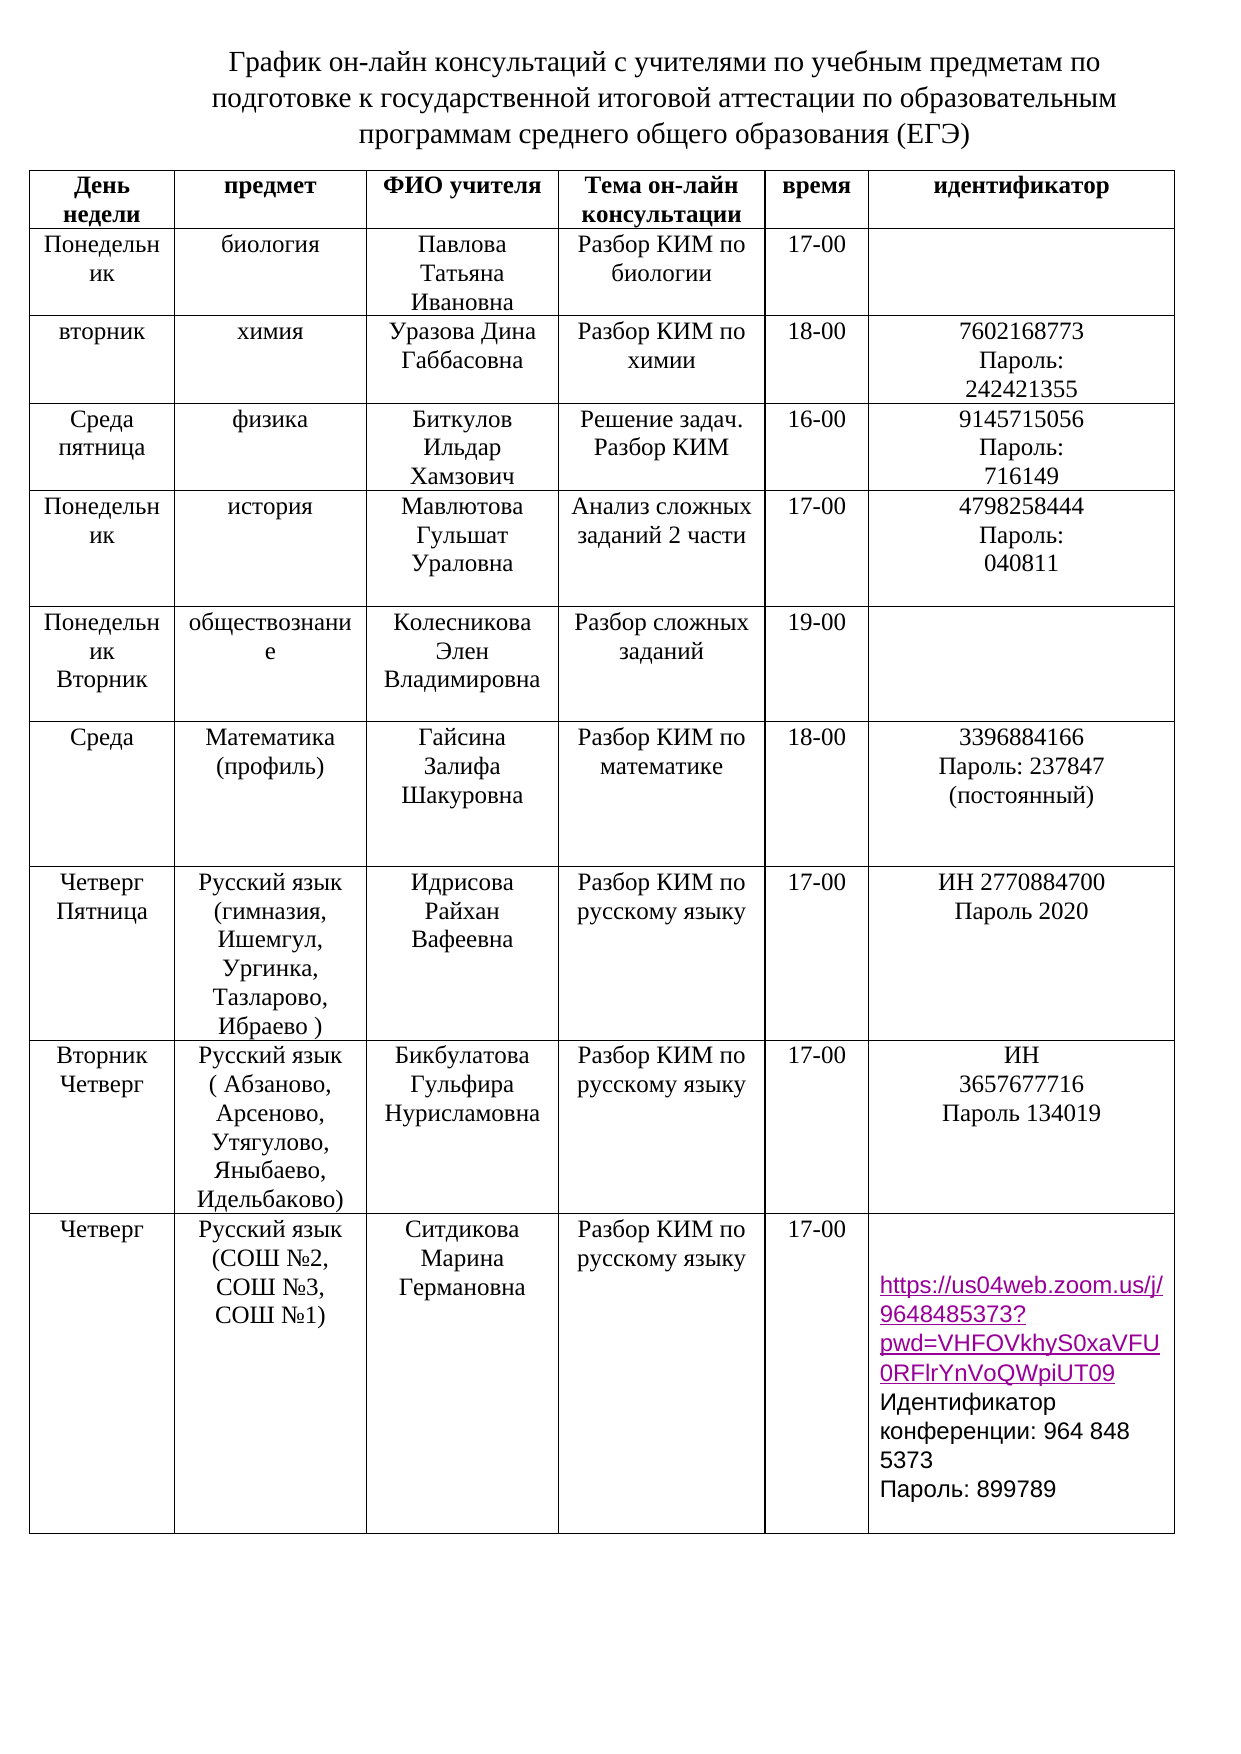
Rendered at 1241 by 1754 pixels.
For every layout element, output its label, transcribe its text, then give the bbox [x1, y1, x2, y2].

table_cell Среда пятница [30, 404, 174, 490]
table_cell Павлова Татьяна Ивановна [367, 229, 558, 315]
table_cell Анализ сложных заданий 2 части [559, 491, 764, 606]
table_cell ИН 3657677716 Пароль 134019 [869, 1041, 1174, 1213]
table_cell Разбор КИМ по русскому языку [559, 1214, 764, 1533]
table_cell 7602168773 Пароль: 242421355 [869, 316, 1174, 403]
table_header идентификатор [869, 171, 1174, 228]
table_cell Разбор КИМ по биологии [559, 229, 764, 315]
table_cell Биткулов Ильдар Хамзович [367, 404, 558, 490]
table_cell Четверг Пятница [30, 867, 174, 1039]
table_cell 17-00 [766, 491, 868, 606]
table_cell Русский язык (СОШ №2, СОШ №3, СОШ №1) [175, 1214, 366, 1533]
table_cell обществознание [175, 607, 366, 721]
table_cell Ситдикова Марина Германовна [367, 1214, 558, 1533]
table_cell Гайсина Залифа Шакуровна [367, 722, 558, 866]
table_cell Разбор КИМ по русскому языку [559, 867, 764, 1039]
table_cell химия [175, 316, 366, 403]
table_cell ИН 2770884700 Пароль 2020 [869, 867, 1174, 1039]
table_cell биология [175, 229, 366, 315]
table_cell Бикбулатова Гульфира Нурисламовна [367, 1041, 558, 1213]
table_cell Среда [30, 722, 174, 866]
table_header Тема он-лайн консультации [559, 171, 764, 228]
table_header День недели [30, 171, 174, 228]
table_cell 16-00 [766, 404, 868, 490]
table_cell 19-00 [766, 607, 868, 721]
table_cell физика [175, 404, 366, 490]
table_cell 18-00 [766, 316, 868, 403]
table_cell Русский язык (гимназия, Ишемгул, Ургинка, Тазларово, Ибраево ) [175, 867, 366, 1039]
table_cell Разбор КИМ по русскому языку [559, 1041, 764, 1213]
table_header время [766, 171, 868, 228]
table_cell 4798258444 Пароль: 040811 [869, 491, 1174, 606]
table_cell [869, 607, 1174, 721]
table_header ФИО учителя [367, 171, 558, 228]
table_cell Уразова Дина Габбасовна [367, 316, 558, 403]
table_cell Разбор КИМ по химии [559, 316, 764, 403]
table_cell 17-00 [766, 867, 868, 1039]
table_cell 17-00 [766, 229, 868, 315]
table_cell Русский язык ( Абзаново, Арсеново, Утягулово, Яныбаево, Идельбаково) [175, 1041, 366, 1213]
table_cell Мавлютова Гульшат Ураловна [367, 491, 558, 606]
table_cell 17-00 [766, 1041, 868, 1213]
table_cell Вторник Четверг [30, 1041, 174, 1213]
table_cell вторник [30, 316, 174, 403]
table_cell Четверг [30, 1214, 174, 1533]
table_cell Решение задач. Разбор КИМ [559, 404, 764, 490]
table_cell Идрисова Райхан Вафеевна [367, 867, 558, 1039]
table_cell [869, 229, 1174, 315]
table_cell 3396884166 Пароль: 237847 (постоянный) [869, 722, 1174, 866]
table_cell Понедельник [30, 491, 174, 606]
table_cell Понедельник [30, 229, 174, 315]
text График он-лайн консультаций с учителями по учебным предметам по подготовке к государственной итоговой аттестации по образовательным программам среднего общего образования (ЕГЭ) [177, 44, 1152, 150]
table_cell история [175, 491, 366, 606]
table_cell Понедельник Вторник [30, 607, 174, 721]
table_cell 9145715056 Пароль: 716149 [869, 404, 1174, 490]
table_cell 18-00 [766, 722, 868, 866]
table_cell Разбор КИМ по математике [559, 722, 764, 866]
table_cell Колесникова Элен Владимировна [367, 607, 558, 721]
table_header предмет [175, 171, 366, 228]
table_cell Математика (профиль) [175, 722, 366, 866]
table_cell 17-00 [766, 1214, 868, 1533]
table_cell Разбор сложных заданий [559, 607, 764, 721]
